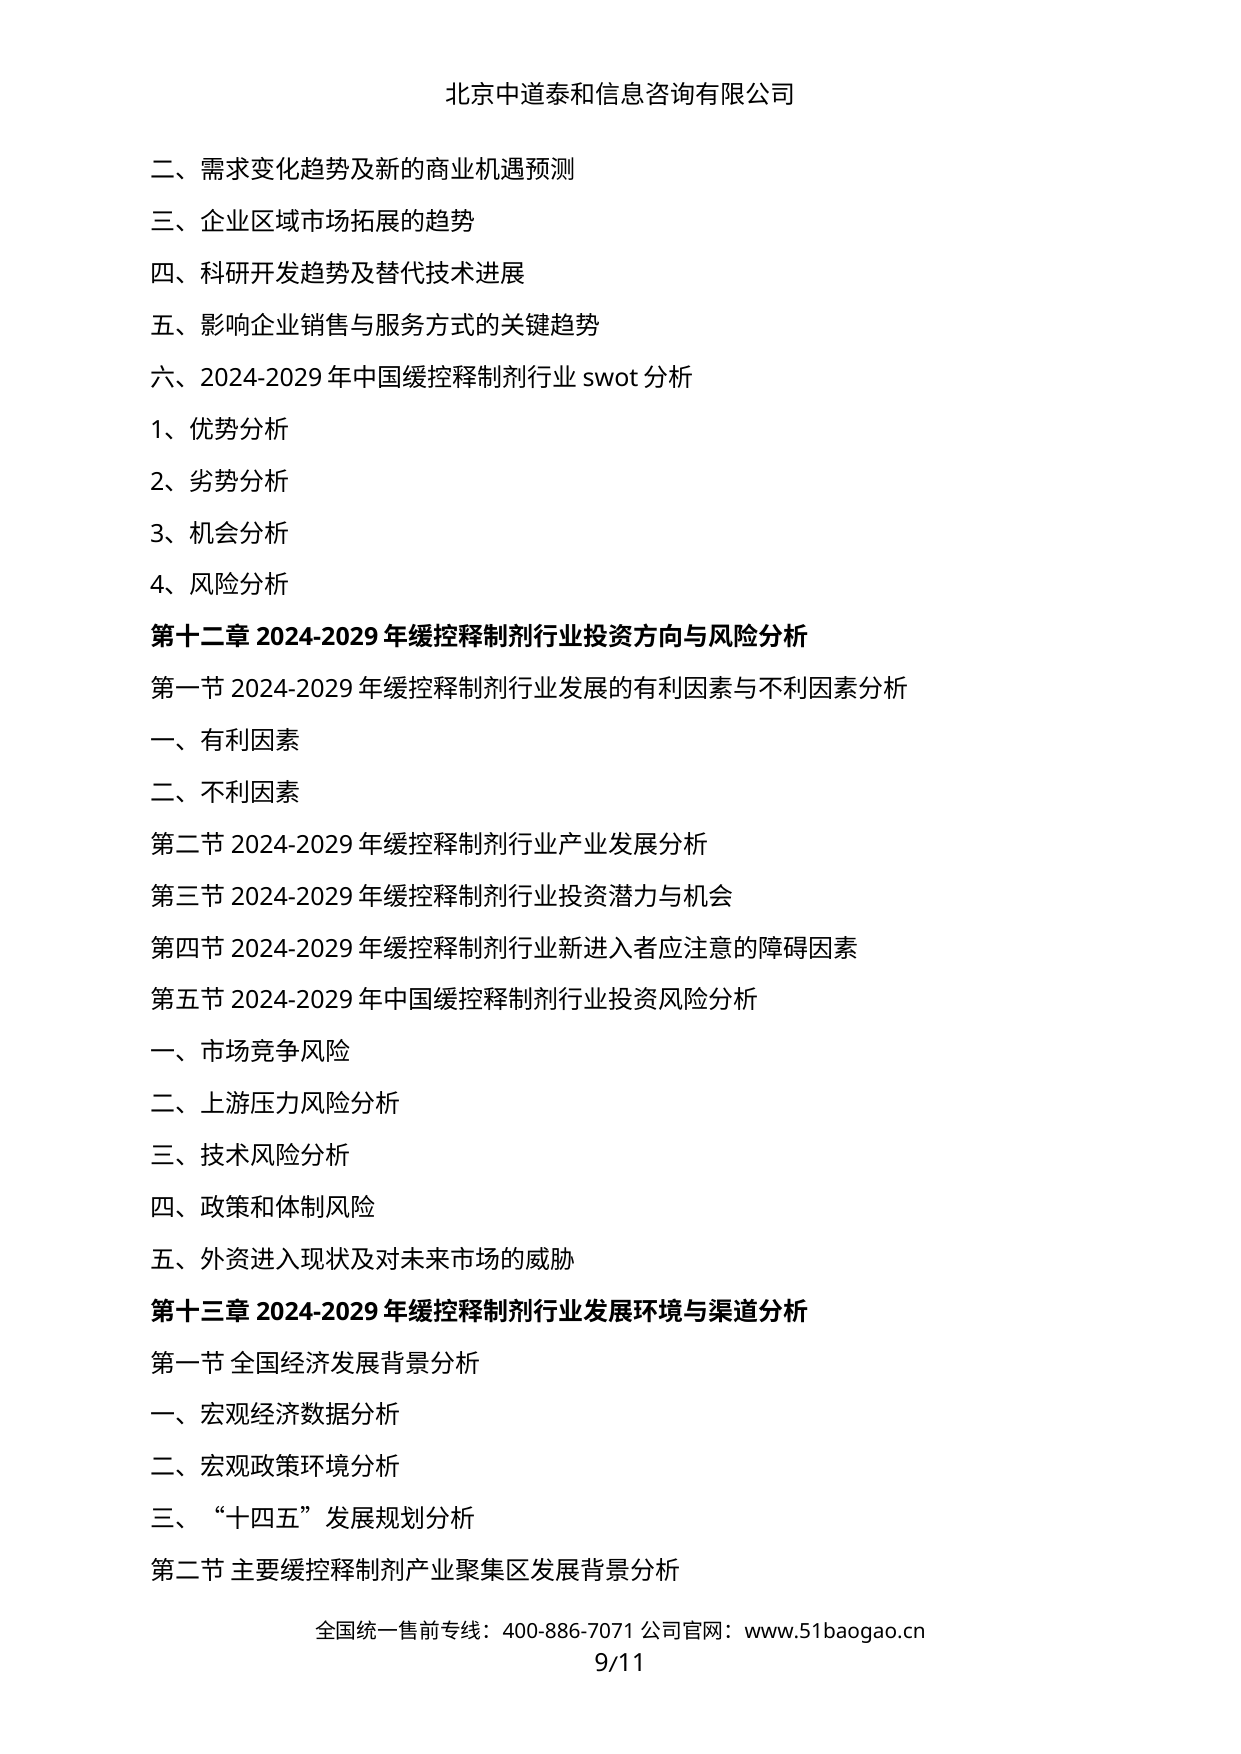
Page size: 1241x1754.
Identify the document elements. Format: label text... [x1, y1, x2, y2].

text 2、劣势分析 [150, 461, 1090, 497]
text 五、外资进入现状及对未来市场的威胁 [150, 1239, 1090, 1276]
text 二、上游压力风险分析 [150, 1084, 1090, 1120]
text 第一节 全国经济发展背景分析 [150, 1343, 1090, 1379]
text 第五节 2024-2029年中国缓控释制剂行业投资风险分析 [150, 980, 1090, 1016]
text 五、影响企业销售与服务方式的关键趋势 [150, 306, 1090, 342]
text 第十二章 2024-2029年缓控释制剂行业投资方向与风险分析 [150, 617, 1090, 653]
text 第一节 2024-2029年缓控释制剂行业发展的有利因素与不利因素分析 [150, 669, 1090, 705]
text 第二节 2024-2029年缓控释制剂行业产业发展分析 [150, 824, 1090, 861]
text 三、技术风险分析 [150, 1136, 1090, 1172]
text 第四节 2024-2029年缓控释制剂行业新进入者应注意的障碍因素 [150, 928, 1090, 964]
text 1、优势分析 [150, 409, 1090, 446]
text 一、市场竞争风险 [150, 1032, 1090, 1068]
text 三、“十四五”发展规划分析 [150, 1499, 1090, 1535]
text 六、2024-2029年中国缓控释制剂行业swot分析 [150, 357, 1090, 394]
text 第十三章 2024-2029年缓控释制剂行业发展环境与渠道分析 [150, 1291, 1090, 1327]
text 二、需求变化趋势及新的商业机遇预测 [150, 150, 1090, 186]
text 二、宏观政策环境分析 [150, 1447, 1090, 1483]
text 一、宏观经济数据分析 [150, 1395, 1090, 1431]
text 3、机会分析 [150, 513, 1090, 549]
text 一、有利因素 [150, 721, 1090, 757]
text 二、不利因素 [150, 772, 1090, 809]
text 4、风险分析 [150, 565, 1090, 601]
text 四、科研开发趋势及替代技术进展 [150, 254, 1090, 290]
text 第三节 2024-2029年缓控释制剂行业投资潜力与机会 [150, 876, 1090, 912]
text 四、政策和体制风险 [150, 1187, 1090, 1224]
text 三、企业区域市场拓展的趋势 [150, 202, 1090, 238]
text 第二节 主要缓控释制剂产业聚集区发展背景分析 [150, 1551, 1090, 1587]
